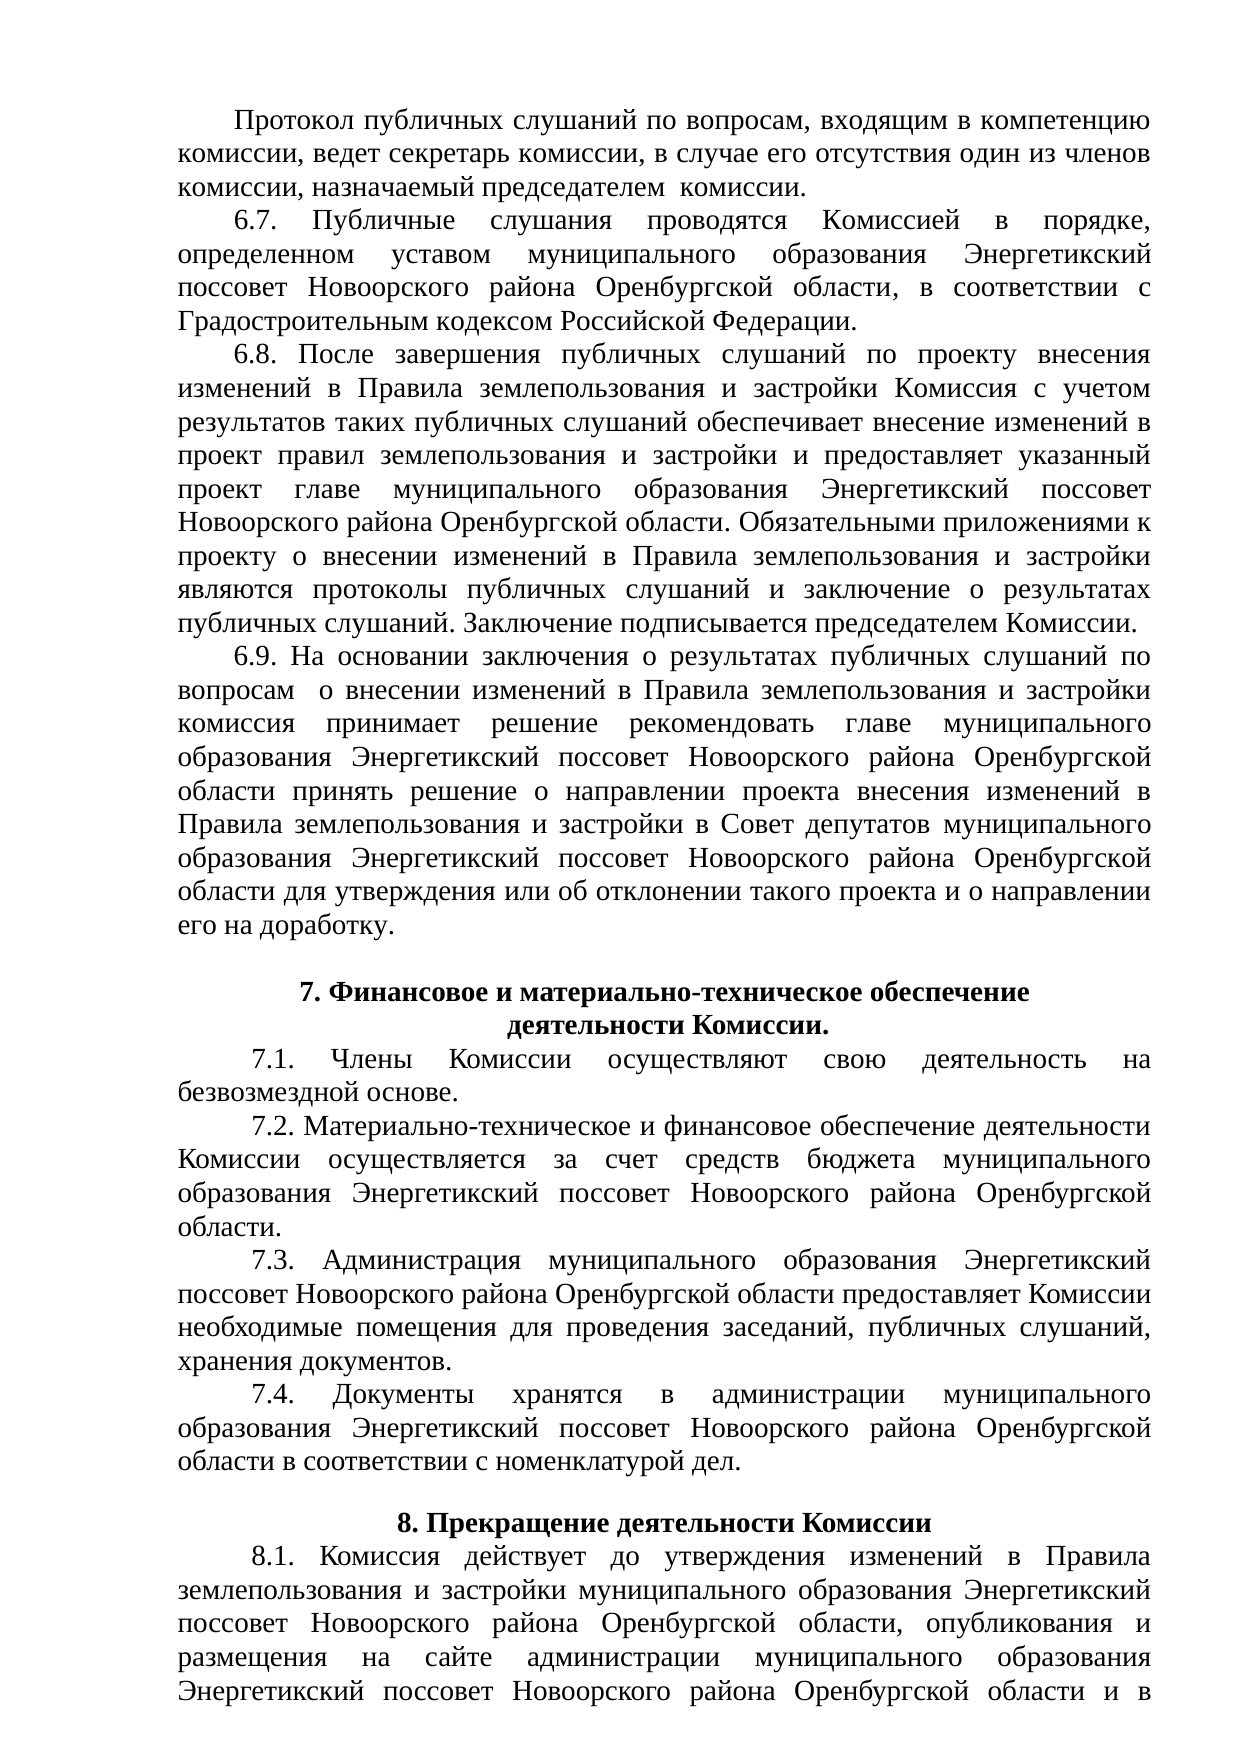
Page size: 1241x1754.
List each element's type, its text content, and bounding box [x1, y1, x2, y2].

text 6.9. На основании заключения о результатах публичных слушаний по вопросам о внесении изменений в Правила землепользования и застройки комиссия принимает решение рекомендовать главе муниципального образования Энергетикский поссовет Новоорского района Оренбургской области принять решение о направлении проекта внесения изменений в Правила землепользования и застройки в Совет депутатов муниципального образования Энергетикский поссовет Новоорского района Оренбургской области для утверждения или об отклонении такого проекта и о направлении его на доработку. [177, 638, 1152, 940]
text 6.7. Публичные слушания проводятся Комиссией в порядке, определенном уставом муниципального образования Энергетикский поссовет Новоорского района Оренбургской области, в соответствии с Градостроительным кодексом Российской Федерации. [177, 202, 1152, 337]
text 7. Финансовое и материально-техническое обеспечение [177, 974, 1152, 1007]
text 6.8. После завершения публичных слушаний по проекту внесения изменений в Правила землепользования и застройки Комиссия с учетом результатов таких публичных слушаний обеспечивает внесение изменений в проект правил землепользования и застройки и предоставляет указанный проект главе муниципального образования Энергетикский поссовет Новоорского района Оренбургской области. Обязательными приложениями к проекту о внесении изменений в Правила землепользования и застройки являются протоколы публичных слушаний и заключение о результатах публичных слушаний. Заключение подписывается председателем Комиссии. [177, 337, 1152, 638]
text Протокол публичных слушаний по вопросам, входящим в компетенцию комиссии, ведет секретарь комиссии, в случае его отсутствия один из членов комиссии, назначаемый председателем комиссии. [177, 102, 1152, 202]
text 7.3. Администрация муниципального образования Энергетикский поссовет Новоорского района Оренбургской области предоставляет Комиссии необходимые помещения для проведения заседаний, публичных слушаний, хранения документов. [177, 1242, 1152, 1376]
text деятельности Комиссии. [177, 1007, 1152, 1041]
text 7.2. Материально-техническое и финансовое обеспечение деятельности Комиссии осуществляется за счет средств бюджета муниципального образования Энергетикский поссовет Новоорского района Оренбургской области. [177, 1108, 1152, 1242]
text 7.1. Члены Комиссии осуществляют свою деятельность на безвозмездной основе. [177, 1041, 1152, 1108]
text 8. Прекращение деятельности Комиссии [177, 1505, 1152, 1538]
text 7.4. Документы хранятся в администрации муниципального образования Энергетикский поссовет Новоорского района Оренбургской области в соответствии с номенклатурой дел. [177, 1376, 1152, 1477]
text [177, 1538, 1152, 1706]
